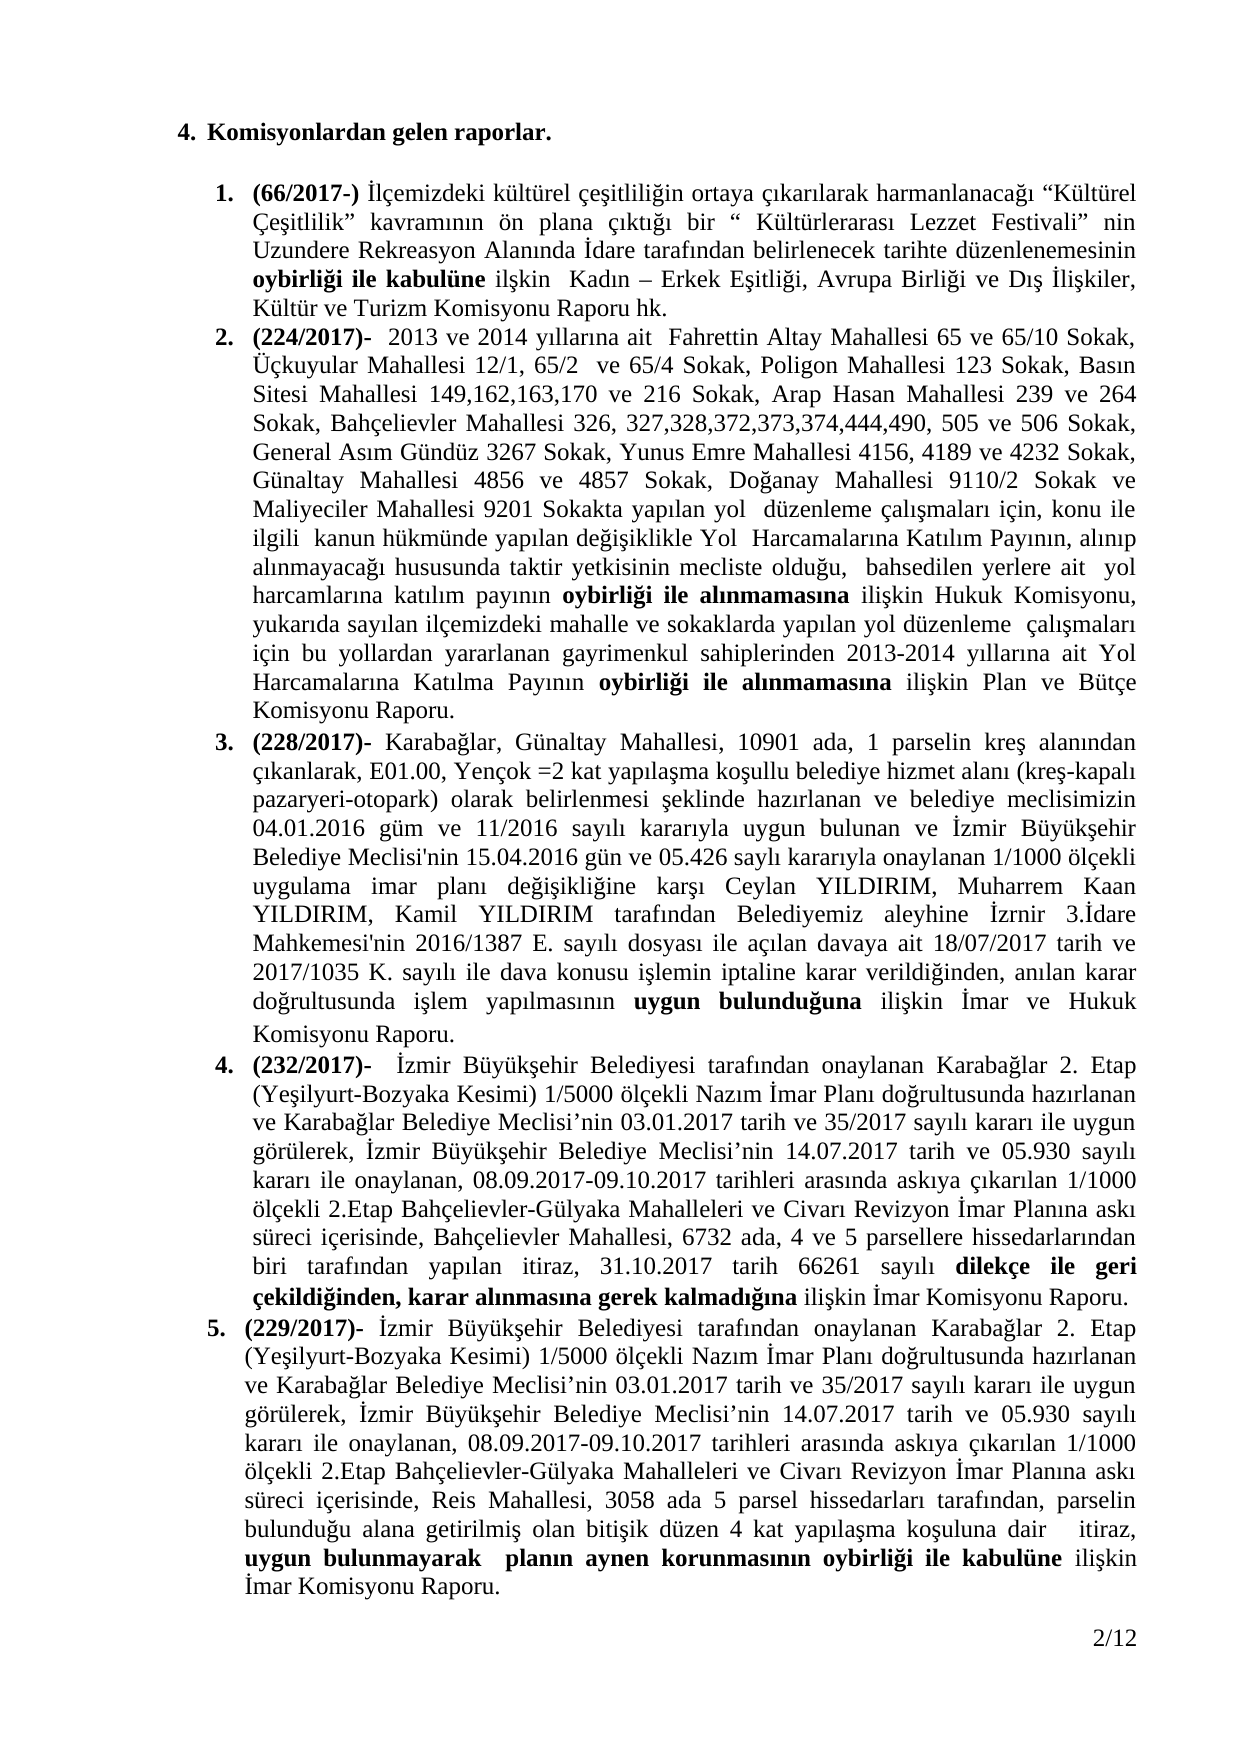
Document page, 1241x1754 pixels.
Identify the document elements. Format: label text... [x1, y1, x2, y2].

list Komisyonlardan gelen raporlar. [177, 117, 1137, 146]
list (232/2017)- İzmir Büyükşehir Belediyesi tarafından onaylanan Karabağlar 2. Etap (Yeşilyurt-Bozyaka Kesimi) 1/5000 ölçekli Nazım İmar Planı doğrultusunda hazırlanan ve Karabağlar Belediye Meclisi’nin 03.01.2017 tarih ve 35/2017 sayılı kararı ile uygun görülerek, İzmir Büyükşehir Belediye Meclisi’nin 14.07.2017 tarih ve 05.930 sayılı kararı ile onaylanan, 08.09.2017-09.10.2017 tarihleri arasında askıya çıkarılan 1/1000 ölçekli 2.Etap Bahçelievler-Gülyaka Mahalleleri ve Civarı Revizyon İmar Planına askı süreci içerisinde, Bahçelievler Mahallesi, 6732 ada, 4 ve 5 parsellere hissedarlarından biri tarafından yapılan itiraz, 31.10.2017 tarih 66261 sayılı dilekçe ile geri çekildiğinden, karar alınmasına gerek kalmadığına ilişkin İmar Komisyonu Raporu. [215, 1050, 1137, 1313]
list (228/2017)- Karabağlar, Günaltay Mahallesi, 10901 ada, 1 parselin kreş alanından çıkanlarak, E01.00, Yençok =2 kat yapılaşma koşullu belediye hizmet alanı (kreş-kapalı pazaryeri-otopark) olarak belirlenmesi şeklinde hazırlanan ve belediye meclisimizin 04.01.2016 güm ve 11/2016 sayılı kararıyla uygun bulunan ve İzmir Büyükşehir Belediye Meclisi'nin 15.04.2016 gün ve 05.426 saylı kararıyla onaylanan 1/1000 ölçekli uygulama imar planı değişikliğine karşı Ceylan YILDIRIM, Muharrem Kaan YILDIRIM, Kamil YILDIRIM tarafından Belediyemiz aleyhine İzrnir 3.İdare Mahkemesi'nin 2016/1387 E. sayılı dosyası ile açılan davaya ait 18/07/2017 tarih ve 2017/1035 K. sayılı ile dava konusu işlemin iptaline karar verildiğinden, anılan karar doğrultusunda işlem yapılmasının uygun bulunduğuna ilişkin İmar ve Hukuk Komisyonu Raporu. [215, 727, 1137, 1050]
list (224/2017)- 2013 ve 2014 yıllarına ait Fahrettin Altay Mahallesi 65 ve 65/10 Sokak, Üçkuyular Mahallesi 12/1, 65/2 ve 65/4 Sokak, Poligon Mahallesi 123 Sokak, Basın Sitesi Mahallesi 149,162,163,170 ve 216 Sokak, Arap Hasan Mahallesi 239 ve 264 Sokak, Bahçelievler Mahallesi 326, 327,328,372,373,374,444,490, 505 ve 506 Sokak, General Asım Gündüz 3267 Sokak, Yunus Emre Mahallesi 4156, 4189 ve 4232 Sokak, Günaltay Mahallesi 4856 ve 4857 Sokak, Doğanay Mahallesi 9110/2 Sokak ve Maliyeciler Mahallesi 9201 Sokakta yapılan yol düzenleme çalışmaları için, konu ile ilgili kanun hükmünde yapılan değişiklikle Yol Harcamalarına Katılım Payının, alınıp alınmayacağı hususunda taktir yetkisinin mecliste olduğu, bahsedilen yerlere ait yol harcamlarına katılım payının oybirliği ile alınmamasına ilişkin Hukuk Komisyonu, yukarıda sayılan ilçemizdeki mahalle ve sokaklarda yapılan yol düzenleme çalışmaları için bu yollardan yararlanan gayrimenkul sahiplerinden 2013-2014 yıllarına ait Yol Harcamalarına Katılma Payının oybirliği ile alınmamasına ilişkin Plan ve Bütçe Komisyonu Raporu. [215, 322, 1137, 724]
list (229/2017)- İzmir Büyükşehir Belediyesi tarafından onaylanan Karabağlar 2. Etap (Yeşilyurt-Bozyaka Kesimi) 1/5000 ölçekli Nazım İmar Planı doğrultusunda hazırlanan ve Karabağlar Belediye Meclisi’nin 03.01.2017 tarih ve 35/2017 sayılı kararı ile uygun görülerek, İzmir Büyükşehir Belediye Meclisi’nin 14.07.2017 tarih ve 05.930 sayılı kararı ile onaylanan, 08.09.2017-09.10.2017 tarihleri arasında askıya çıkarılan 1/1000 ölçekli 2.Etap Bahçelievler-Gülyaka Mahalleleri ve Civarı Revizyon İmar Planına askı süreci içerisinde, Reis Mahallesi, 3058 ada 5 parsel hissedarları tarafından, parselin bulunduğu alana getirilmiş olan bitişik düzen 4 kat yapılaşma koşuluna dair itiraz, uygun bulunmayarak planın aynen korunmasının oybirliği ile kabulüne ilişkin İmar Komisyonu Raporu. [207, 1313, 1137, 1600]
list (66/2017-) İlçemizdeki kültürel çeşitliliğin ortaya çıkarılarak harmanlanacağı “Kültürel Çeşitlilik” kavramının ön plana çıktığı bir “ Kültürlerarası Lezzet Festivali” nin Uzundere Rekreasyon Alanında İdare tarafından belirlenecek tarihte düzenlenemesinin oybirliği ile kabulüne ilşkin Kadın – Erkek Eşitliği, Avrupa Birliği ve Dış İlişkiler, Kültür ve Turizm Komisyonu Raporu hk. [215, 178, 1137, 322]
